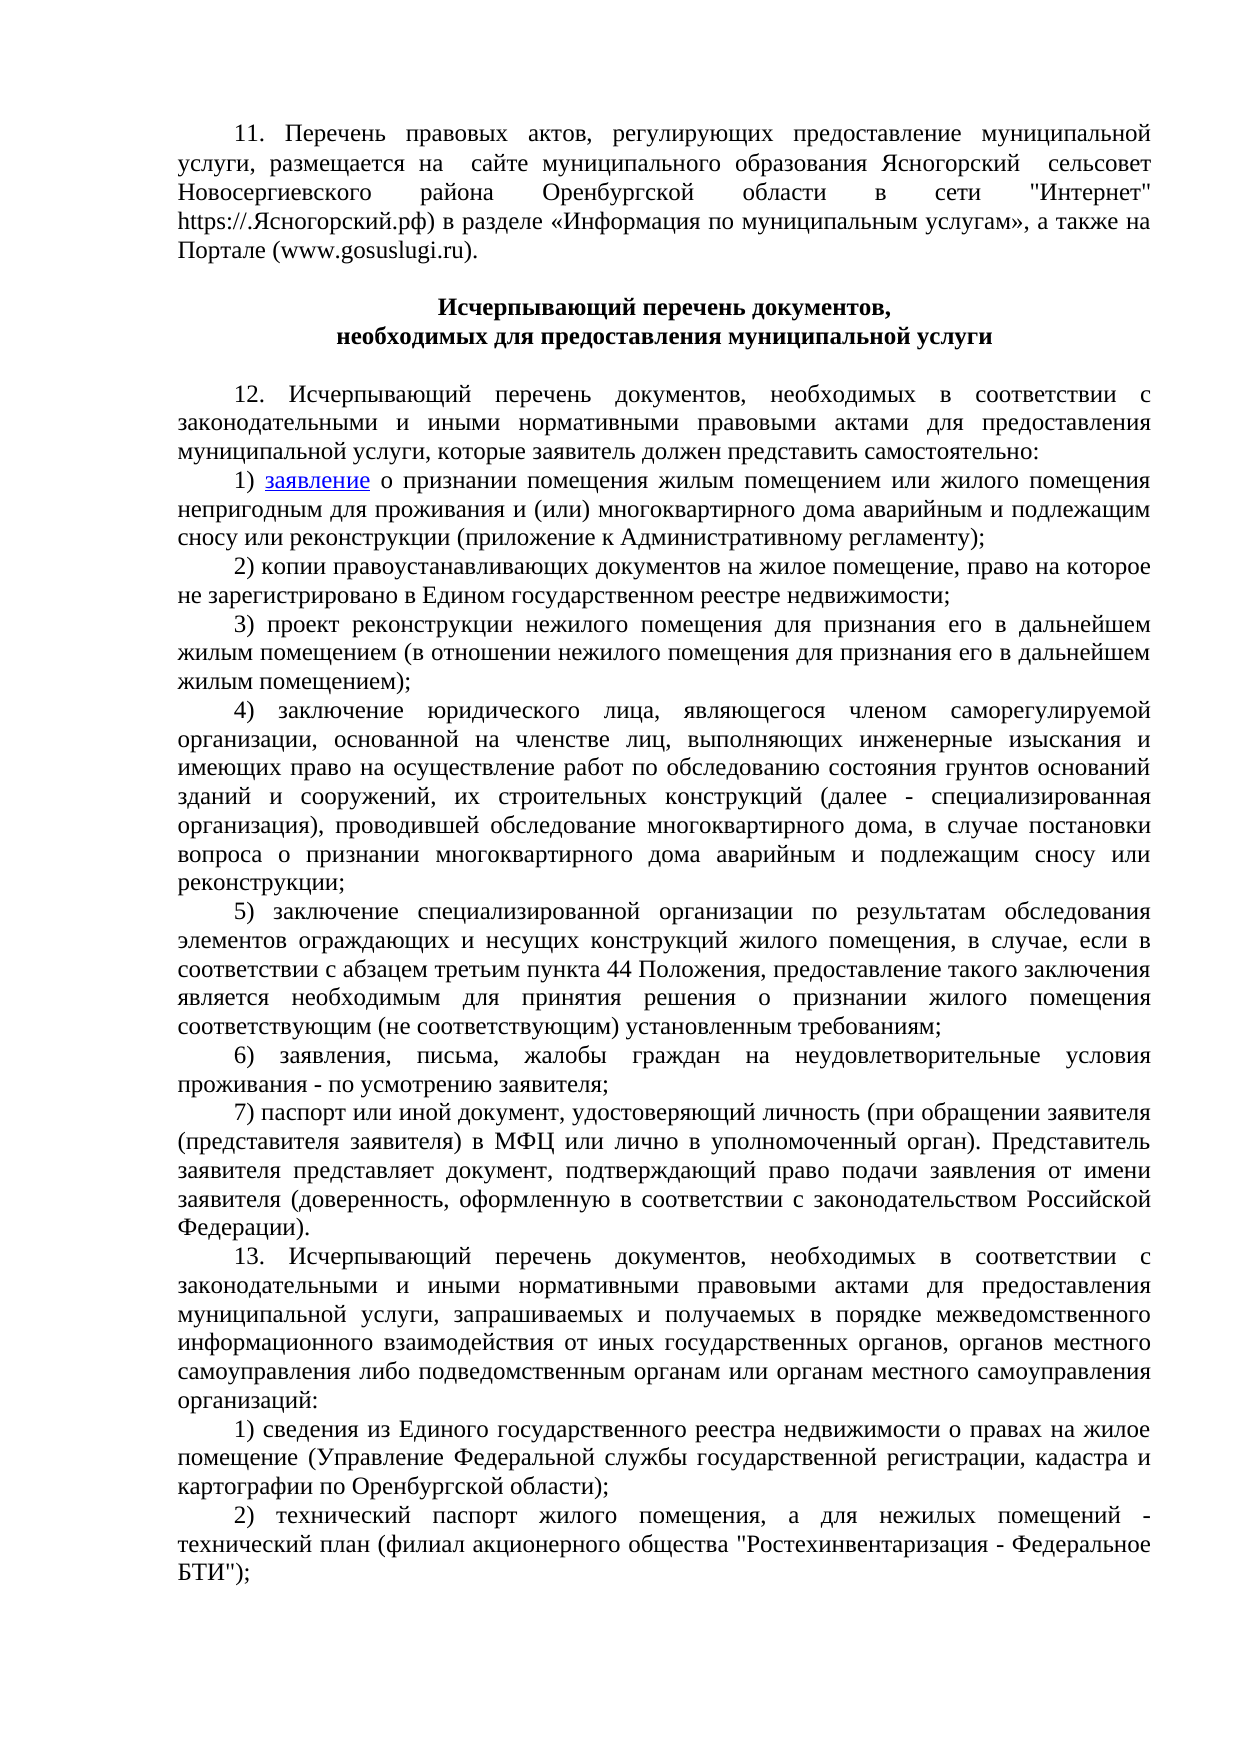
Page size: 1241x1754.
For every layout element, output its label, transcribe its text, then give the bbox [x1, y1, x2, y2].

text 13. Исчерпывающий перечень документов, необходимых в соответствии с законодательными и иными нормативными правовыми актами для предоставления муниципальной услуги, запрашиваемых и получаемых в порядке межведомственного информационного взаимодействия от иных государственных органов, органов местного самоуправления либо подведомственным органам или органам местного самоуправления организаций: [177, 1241, 1152, 1414]
text 3) проект реконструкции нежилого помещения для признания его в дальнейшем жилым помещением (в отношении нежилого помещения для признания его в дальнейшем жилым помещением); [177, 609, 1152, 695]
text 6) заявления, письма, жалобы граждан на неудовлетворительные условия проживания - по усмотрению заявителя; [177, 1040, 1152, 1097]
text 1) заявление о признании помещения жилым помещением или жилого помещения непригодным для проживания и (или) многоквартирного дома аварийным и подлежащим сносу или реконструкции (приложение к Административному регламенту); [177, 465, 1152, 551]
title необходимых для предоставления муниципальной услуги [177, 321, 1152, 350]
text 7) паспорт или иной документ, удостоверяющий личность (при обращении заявителя (представителя заявителя) в МФЦ или лично в уполномоченный орган). Представитель заявителя представляет документ, подтверждающий право подачи заявления от имени заявителя (доверенность, оформленную в соответствии с законодательством Российской Федерации). [177, 1097, 1152, 1241]
text 5) заключение специализированной организации по результатам обследования элементов ограждающих и несущих конструкций жилого помещения, в случае, если в соответствии с абзацем третьим пункта 44 Положения, предоставление такого заключения является необходимым для принятия решения о признании жилого помещения соответствующим (не соответствующим) установленным требованиям; [177, 896, 1152, 1040]
text 1) сведения из Единого государственного реестра недвижимости о правах на жилое помещение (Управление Федеральной службы государственной регистрации, кадастра и картографии по Оренбургской области); [177, 1414, 1152, 1500]
text 4) заключение юридического лица, являющегося членом саморегулируемой организации, основанной на членстве лиц, выполняющих инженерные изыскания и имеющих право на осуществление работ по обследованию состояния грунтов оснований зданий и сооружений, их строительных конструкций (далее - специализированная организация), проводившей обследование многоквартирного дома, в случае постановки вопроса о признании многоквартирного дома аварийным и подлежащим сносу или реконструкции; [177, 695, 1152, 896]
text 12. Исчерпывающий перечень документов, необходимых в соответствии с законодательными и иными нормативными правовыми актами для предоставления муниципальной услуги, которые заявитель должен представить самостоятельно: [177, 379, 1152, 465]
title Исчерпывающий перечень документов, [177, 292, 1152, 321]
text 2) копии правоустанавливающих документов на жилое помещение, право на которое не зарегистрировано в Едином государственном реестре недвижимости; [177, 551, 1152, 609]
text 11. Перечень правовых актов, регулирующих предоставление муниципальной услуги, размещается на сайте муниципального образования Ясногорский сельсовет Новосергиевского района Оренбургской области в сети "Интернет" https://.Ясногорский.рф) в разделе «Информация по муниципальным услугам», а также на Портале (www.gosuslugi.ru). [177, 118, 1152, 264]
text 2) технический паспорт жилого помещения, а для нежилых помещений - технический план (филиал акционерного общества "Ростехинвентаризация - Федеральное БТИ"); [177, 1500, 1152, 1586]
